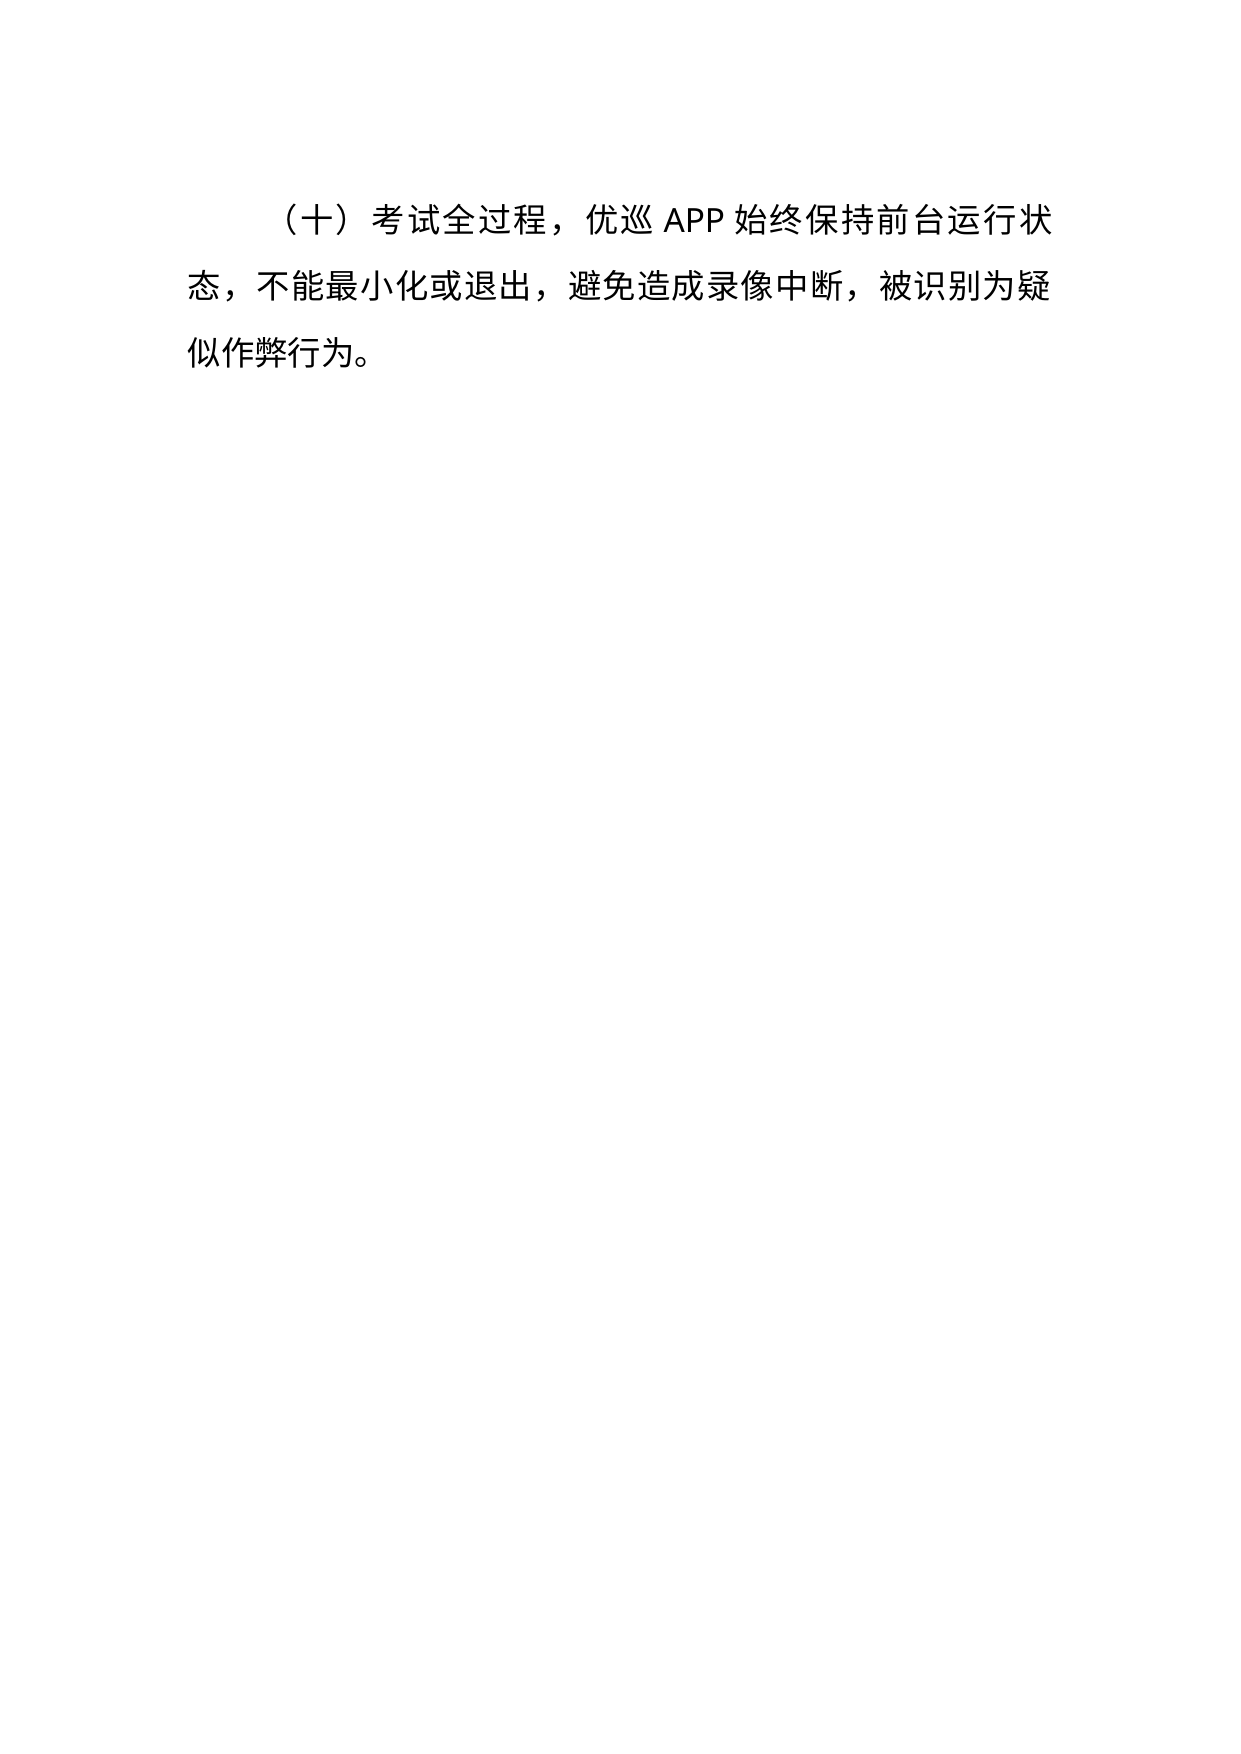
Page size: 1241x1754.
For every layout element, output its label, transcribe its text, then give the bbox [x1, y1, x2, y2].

text （十）考试全过程，优巡APP始终保持前台运行状态，不能最小化或退出，避免造成录像中断，被识别为疑似作弊行为。 [187, 179, 1053, 379]
